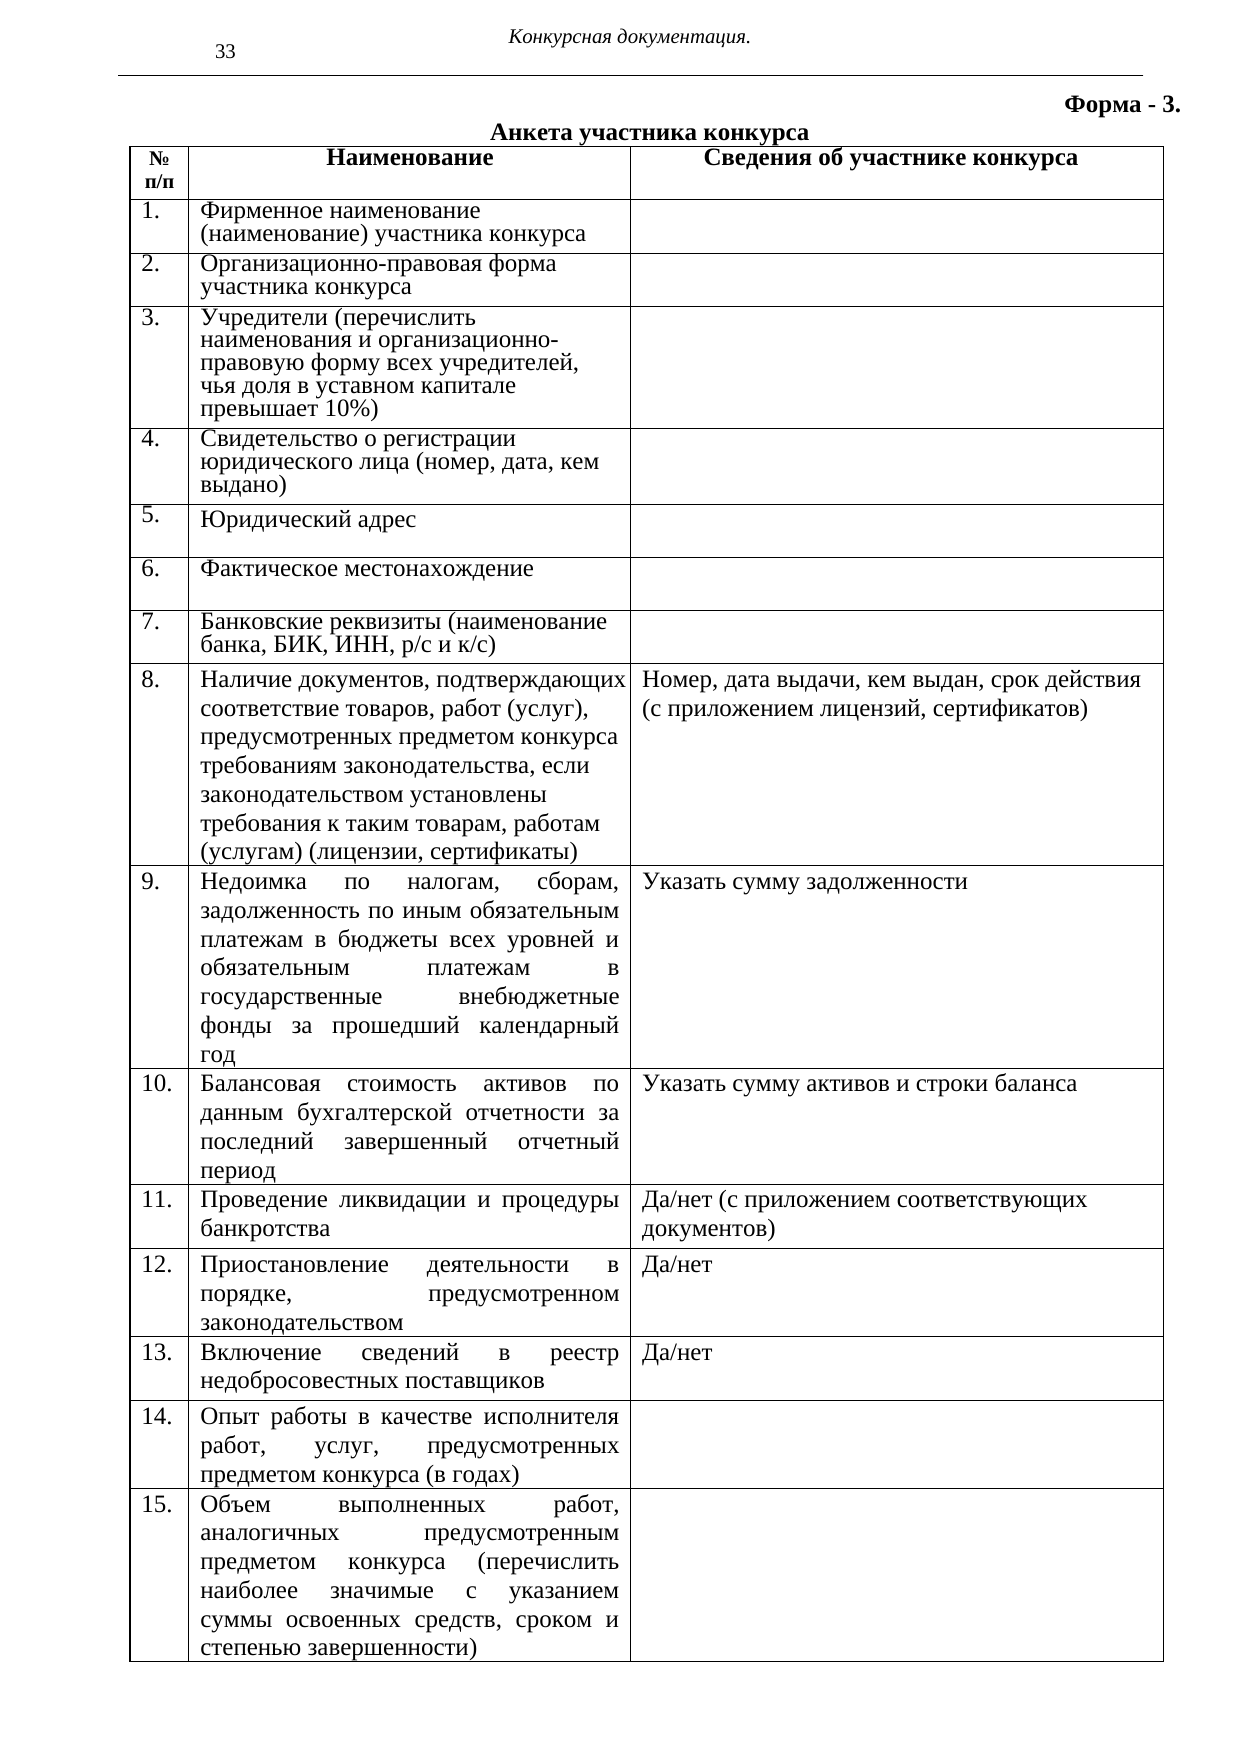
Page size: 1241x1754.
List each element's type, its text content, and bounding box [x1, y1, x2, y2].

table_cell [131, 505, 188, 557]
table_cell Фактическое местонахождение [189, 558, 630, 610]
list Анкета участника конкурса [118, 117, 1181, 146]
table_header Сведения об участнике конкурса [631, 147, 1163, 199]
table_cell [631, 200, 1163, 252]
table_cell Балансовая стоимость активов по данным бухгалтерской отчетности за последний завершенный отчетный период [189, 1069, 630, 1183]
table_cell Указать сумму задолженности [631, 866, 1163, 1067]
table_cell Приостановление деятельности в порядке, предусмотренном законодательством [189, 1249, 630, 1336]
table_cell Да/нет [631, 1249, 1163, 1336]
table_cell [131, 200, 188, 252]
table_cell [631, 505, 1163, 557]
table_cell [131, 429, 188, 503]
table_cell [631, 429, 1163, 503]
table_cell [631, 1401, 1163, 1488]
table_header № п/п [131, 147, 188, 199]
table_cell Недоимка по налогам, сборам, задолженность по иным обязательным платежам в бюджеты всех уровней и обязательным платежам в государственные внебюджетные фонды за прошедший календарный год [189, 866, 630, 1067]
table_cell Наличие документов, подтверждающих соответствие товаров, работ (услуг), предусмотренных предметом конкурса требованиям законодательства, если законодательством установлены требования к таким товарам, работам (услугам) (лицензии, сертификаты) [189, 664, 630, 865]
table_cell Указать сумму активов и строки баланса [631, 1069, 1163, 1183]
table_cell Объем выполненных работ, аналогичных предусмотренным предметом конкурса (перечислить наиболее значимые с указанием суммы освоенных средств, сроком и степенью завершенности) [189, 1489, 630, 1661]
table_cell Учредители (перечислить наименования и организационно-правовую форму всех учредителей, чья доля в уставном капитале превышает 10%) [189, 307, 630, 427]
table_cell Проведение ликвидации и процедуры банкротства [189, 1185, 630, 1248]
table_cell [131, 611, 188, 663]
table_cell [131, 1069, 188, 1183]
table_cell Опыт работы в качестве исполнителя работ, услуг, предусмотренных предметом конкурса (в годах) [189, 1401, 630, 1488]
table_cell [131, 1337, 188, 1400]
table_cell Номер, дата выдачи, кем выдан, срок действия (с приложением лицензий, сертификатов) [631, 664, 1163, 865]
table_cell [131, 866, 188, 1067]
table_cell [131, 1185, 188, 1248]
table_cell [631, 1489, 1163, 1661]
table_cell Включение сведений в реестр недобросовестных поставщиков [189, 1337, 630, 1400]
text Форма - 3. [118, 89, 1181, 117]
table_cell [131, 664, 188, 865]
table_cell [631, 254, 1163, 306]
table_cell [131, 254, 188, 306]
table_cell [131, 1489, 188, 1661]
table_cell Организационно-правовая форма участника конкурса [189, 254, 630, 306]
table_cell [131, 1249, 188, 1336]
table_cell [131, 1401, 188, 1488]
table_cell Да/нет (с приложением соответствующих документов) [631, 1185, 1163, 1248]
table_cell Свидетельство о регистрации юридического лица (номер, дата, кем выдано) [189, 429, 630, 503]
table_cell [631, 558, 1163, 610]
table_cell Фирменное наименование (наименование) участника конкурса [189, 200, 630, 252]
table_cell Юридический адрес [189, 505, 630, 557]
table_cell Да/нет [631, 1337, 1163, 1400]
table_header Наименование [189, 147, 630, 199]
table_cell [631, 611, 1163, 663]
table_cell [631, 307, 1163, 427]
table_cell Банковские реквизиты (наименование банка, БИК, ИНН, р/с и к/с) [189, 611, 630, 663]
table_cell [131, 558, 188, 610]
table_cell [131, 307, 188, 427]
